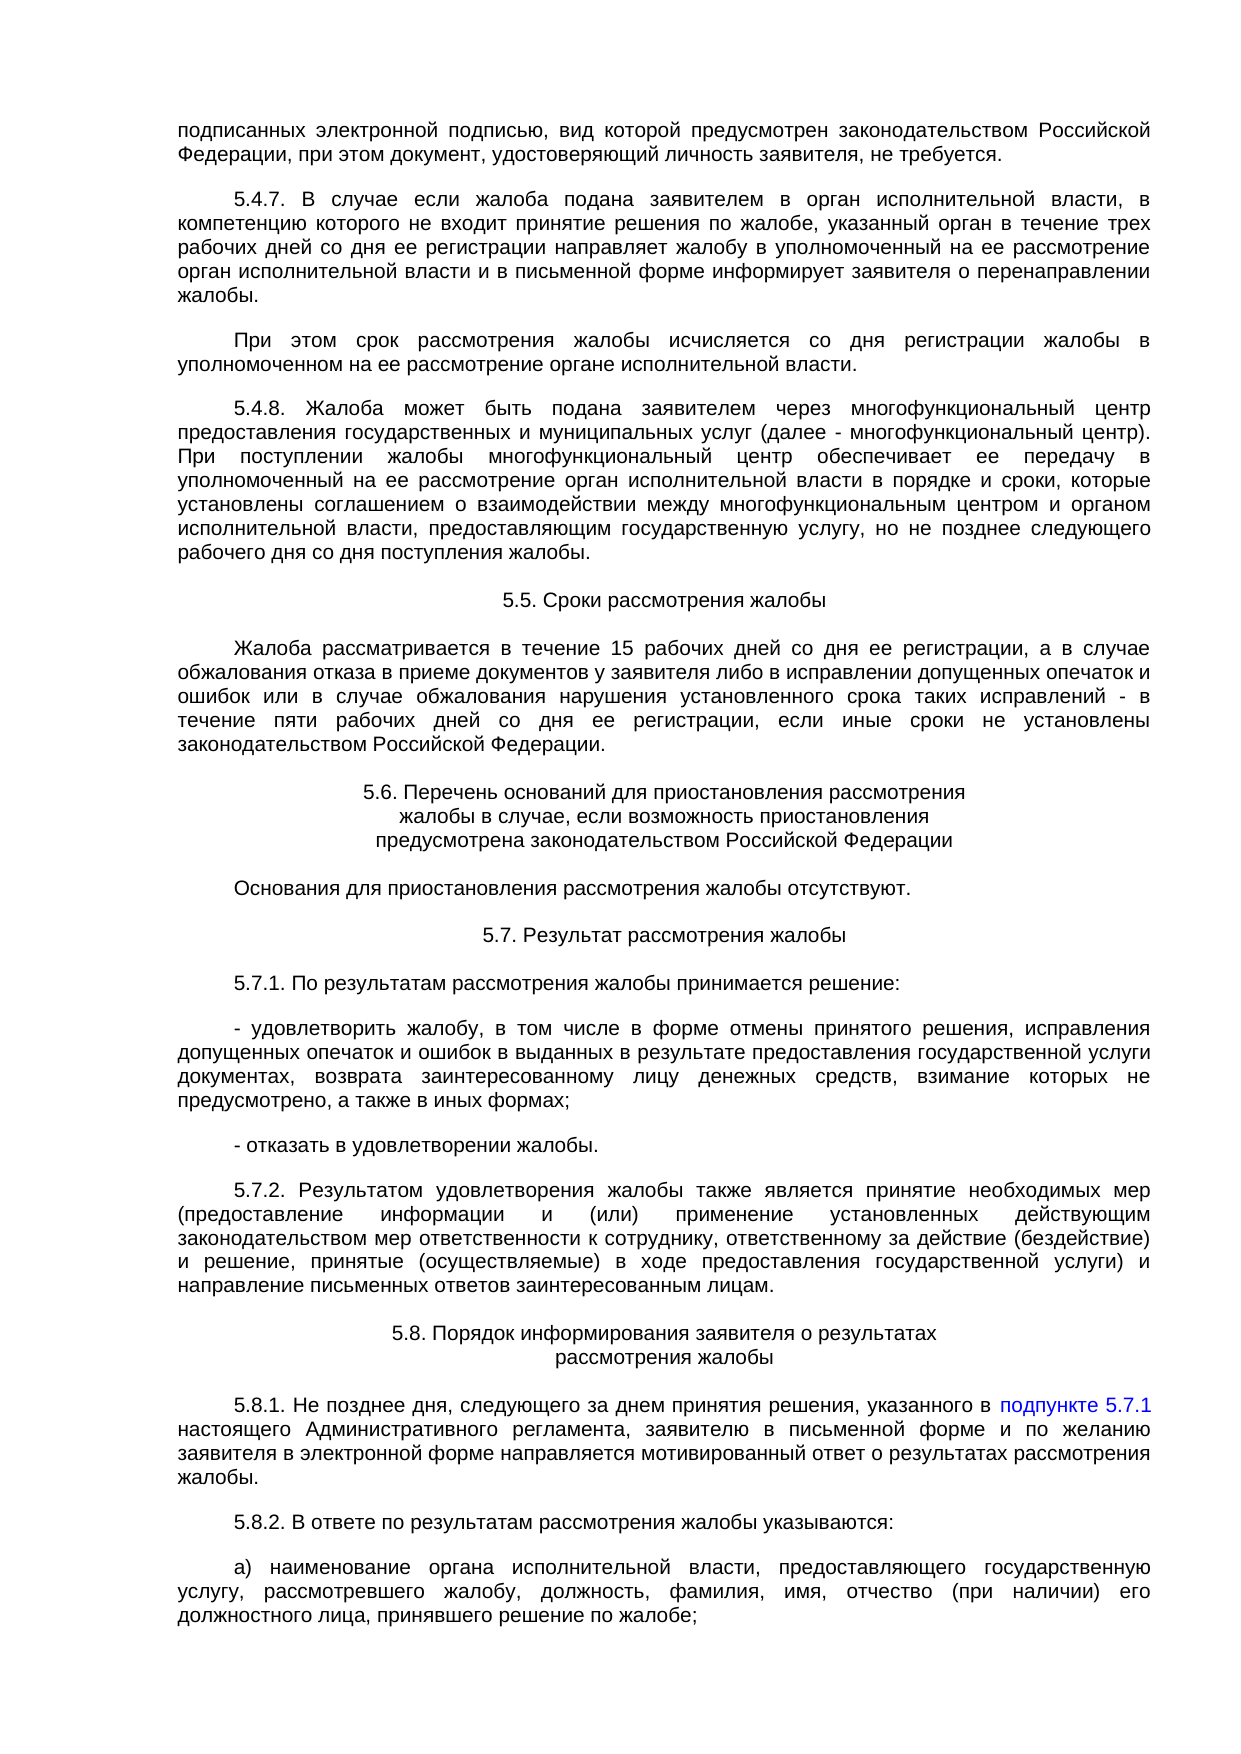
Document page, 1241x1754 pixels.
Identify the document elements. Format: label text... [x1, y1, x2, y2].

text - удовлетворить жалобу, в том числе в форме отмены принятого решения, исправления допущенных опечаток и ошибок в выданных в результате предоставления государственной услуги документах, возврата заинтересованному лицу денежных средств, взимание которых не предусмотрено, а также в иных формах; [177, 1016, 1152, 1112]
text 5.7. Результат рассмотрения жалобы [177, 923, 1152, 947]
text 5.7.1. По результатам рассмотрения жалобы принимается решение: [177, 971, 1152, 995]
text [177, 118, 1152, 166]
text 5.4.7. В случае если жалоба подана заявителем в орган исполнительной власти, в компетенцию которого не входит принятие решения по жалобе, указанный орган в течение трех рабочих дней со дня ее регистрации направляет жалобу в уполномоченный на ее рассмотрение орган исполнительной власти и в письменной форме информирует заявителя о перенаправлении жалобы. [177, 187, 1152, 307]
text 5.4.8. Жалоба может быть подана заявителем через многофункциональный центр предоставления государственных и муниципальных услуг (далее - многофункциональный центр). При поступлении жалобы многофункциональный центр обеспечивает ее передачу в уполномоченный на ее рассмотрение орган исполнительной власти в порядке и сроки, которые установлены соглашением о взаимодействии между многофункциональным центром и органом исполнительной власти, предоставляющим государственную услугу, но не позднее следующего рабочего дня со дня поступления жалобы. [177, 396, 1152, 564]
text 5.8. Порядок информирования заявителя о результатах [177, 1321, 1152, 1345]
text Основания для приостановления рассмотрения жалобы отсутствуют. [177, 875, 1152, 899]
text 5.8.2. В ответе по результатам рассмотрения жалобы указываются: [177, 1510, 1152, 1534]
text предусмотрена законодательством Российской Федерации [177, 827, 1152, 851]
text 5.5. Сроки рассмотрения жалобы [177, 588, 1152, 612]
text а) наименование органа исполнительной власти, предоставляющего государственную услугу, рассмотревшего жалобу, должность, фамилия, имя, отчество (при наличии) его должностного лица, принявшего решение по жалобе; [177, 1554, 1152, 1626]
text 5.8.1. Не позднее дня, следующего за днем принятия решения, указанного в подпункте 5.7.1 настоящего Административного регламента, заявителю в письменной форме и по желанию заявителя в электронной форме направляется мотивированный ответ о результатах рассмотрения жалобы. [177, 1393, 1152, 1489]
text жалобы в случае, если возможность приостановления [177, 803, 1152, 827]
text 5.6. Перечень оснований для приостановления рассмотрения [177, 779, 1152, 803]
text 5.7.2. Результатом удовлетворения жалобы также является принятие необходимых мер (предоставление информации и (или) применение установленных действующим законодательством мер ответственности к сотруднику, ответственному за действие (бездействие) и решение, принятые (осуществляемые) в ходе предоставления государственной услуги) и направление письменных ответов заинтересованным лицам. [177, 1177, 1152, 1297]
text - отказать в удовлетворении жалобы. [177, 1133, 1152, 1157]
text Жалоба рассматривается в течение 15 рабочих дней со дня ее регистрации, а в случае обжалования отказа в приеме документов у заявителя либо в исправлении допущенных опечаток и ошибок или в случае обжалования нарушения установленного срока таких исправлений - в течение пяти рабочих дней со дня ее регистрации, если иные сроки не установлены законодательством Российской Федерации. [177, 636, 1152, 756]
text При этом срок рассмотрения жалобы исчисляется со дня регистрации жалобы в уполномоченном на ее рассмотрение органе исполнительной власти. [177, 327, 1152, 375]
text рассмотрения жалобы [177, 1345, 1152, 1369]
